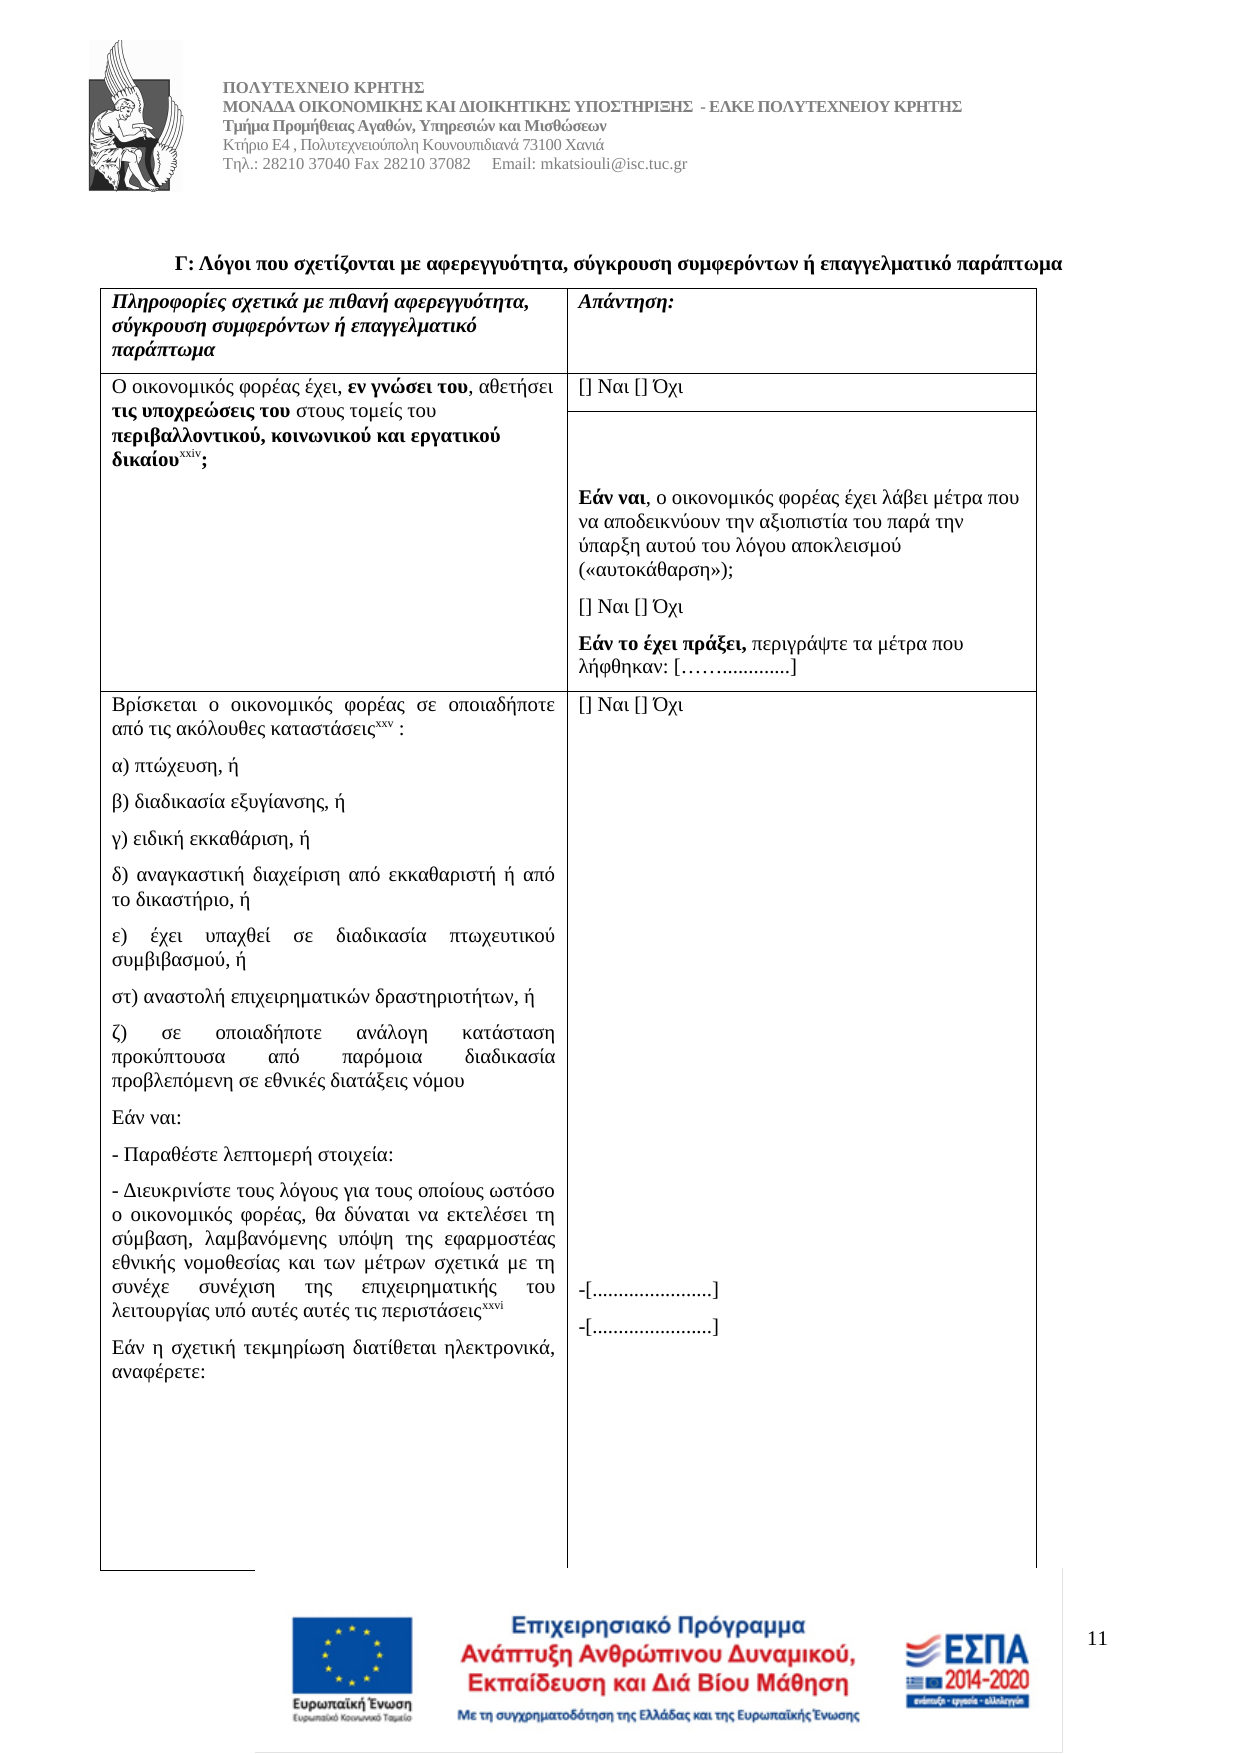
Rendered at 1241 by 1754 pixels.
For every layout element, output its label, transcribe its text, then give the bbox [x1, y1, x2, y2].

table_header Πληροφορίες σχετικά με πιθανή αφερεγγυότητα, σύγκρουση συμφερόντων ή επαγγελματικό παράπτωμα [101, 289, 567, 373]
table_header Απάντηση: [568, 289, 1036, 373]
picture [255, 1568, 1064, 1754]
table_cell Ο οικονομικός φορέας έχει, εν γνώσει του, αθετήσει τις υποχρεώσεις του στους τομείς του περιβαλλοντικού, κοινωνικού και εργατικού δικαίου; [101, 374, 567, 691]
table_cell Εάν ναι, ο οικονομικός φορέας έχει λάβει μέτρα που να αποδεικνύουν την αξιοπιστία του παρά την ύπαρξη αυτού του λόγου αποκλεισμού («αυτοκάθαρση»); [] Ναι [] Όχι Εάν το έχει πράξει, περιγράψτε τα μέτρα που λήφθηκαν: […….............] [568, 412, 1036, 691]
table_cell [] Ναι [] Όχι [568, 374, 1036, 411]
text Γ: Λόγοι που σχετίζονται με αφερεγγυότητα, σύγκρουση συμφερόντων ή επαγγελματικό παράπτωμα [89, 251, 1107, 275]
